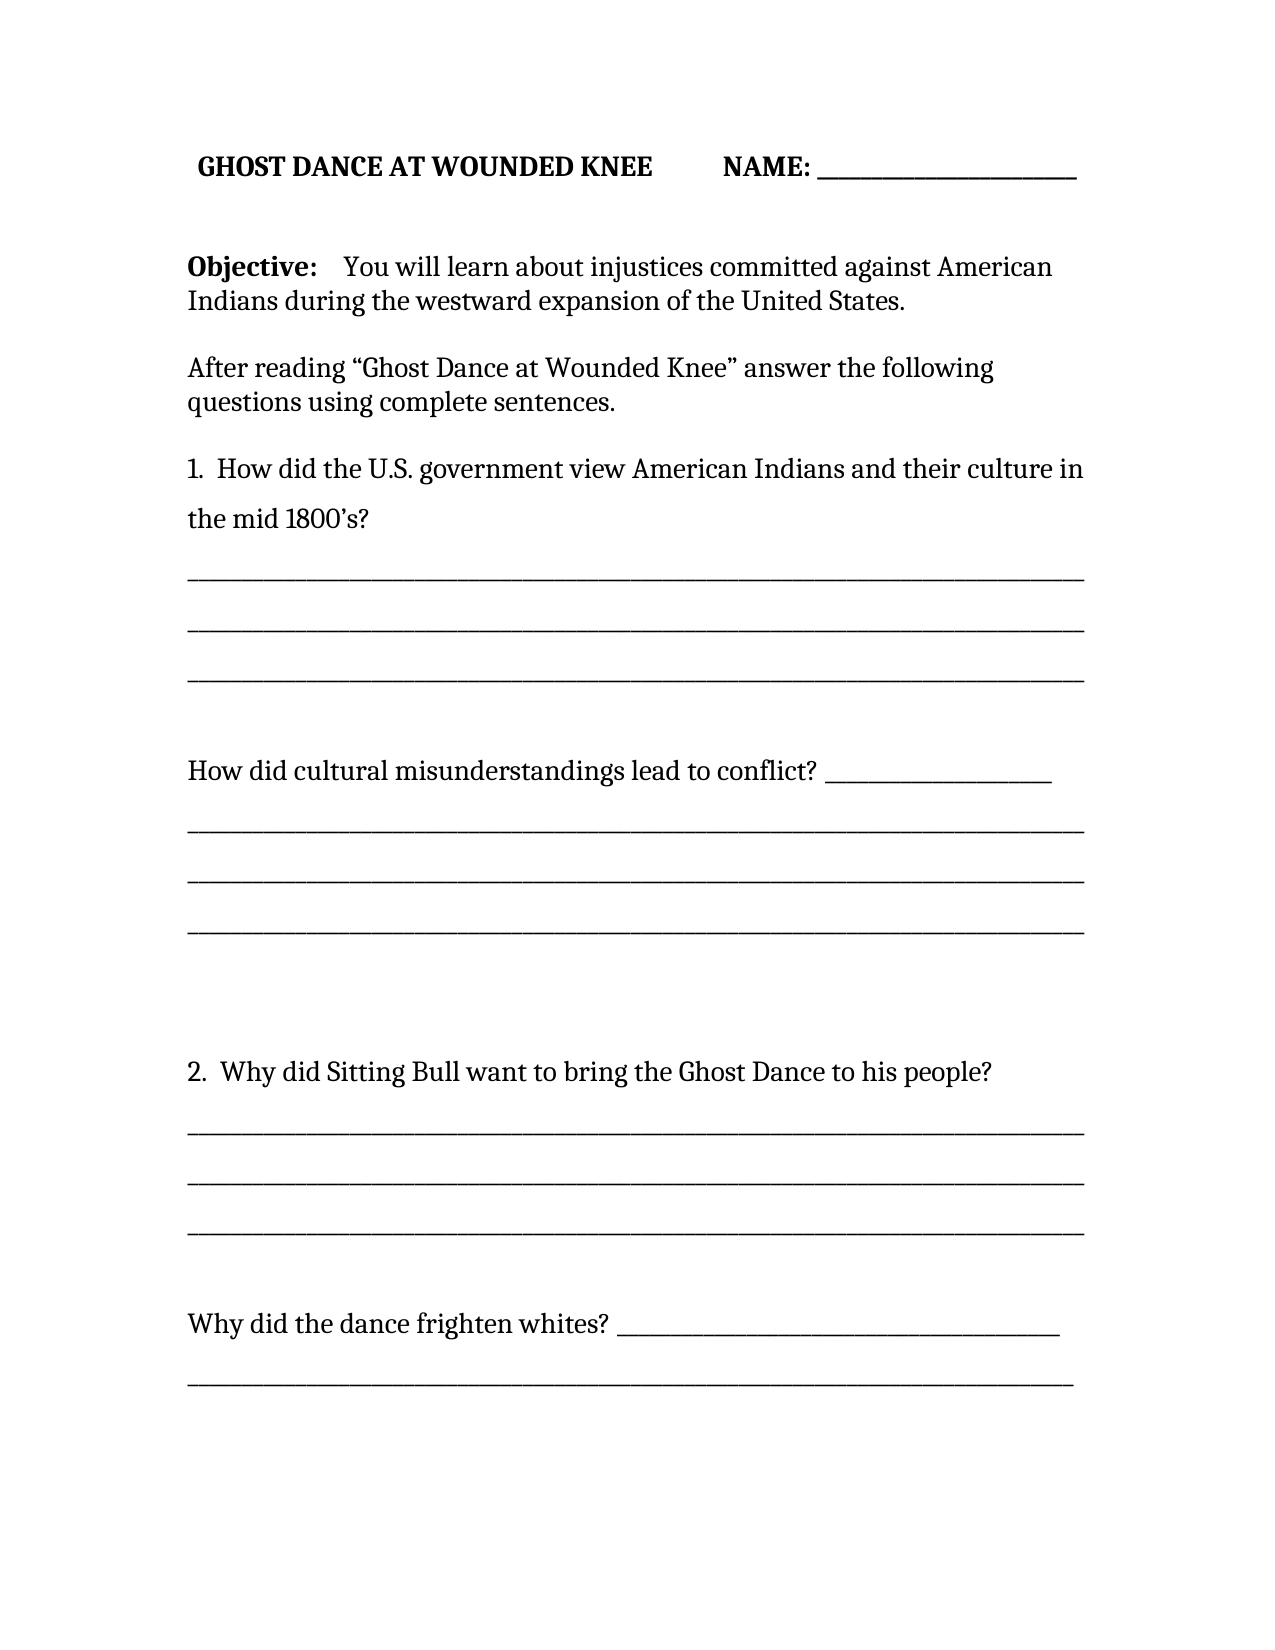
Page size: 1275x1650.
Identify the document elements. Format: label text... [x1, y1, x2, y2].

text ___________________________________________________________________________________ [187, 1207, 1087, 1240]
text ___________________________________________________________________________________ [187, 854, 1087, 888]
text ___________________________________________________________________________________ [187, 552, 1087, 586]
text ___________________________________________________________________________________ [187, 905, 1087, 938]
text ___________________________________________________________________________________ [187, 653, 1087, 687]
text ___________________________________________________________________________________ [187, 603, 1087, 636]
text How did cultural misunderstandings lead to conflict? _____________________ [187, 754, 1087, 787]
text ___________________________________________________________________________________ [187, 1106, 1087, 1139]
text __________________________________________________________________________________ [187, 1357, 1087, 1391]
text 1. How did the U.S. government view American Indians and their culture in the mid 1800’s? [187, 452, 1087, 536]
text After reading “Ghost Dance at Wounded Knee” answer the following questions using complete sentences. [187, 351, 1087, 418]
text 2. Why did Sitting Bull want to bring the Ghost Dance to his people? [187, 1056, 1087, 1089]
text ___________________________________________________________________________________ [187, 804, 1087, 838]
text ___________________________________________________________________________________ [187, 1156, 1087, 1190]
text Why did the dance frighten whites? _________________________________________ [187, 1307, 1087, 1341]
text Objective: You will learn about injustices committed against American Indians during the westward expansion of the United States. [187, 251, 1087, 318]
text GHOST DANCE AT WOUNDED KNEE NAME: ________________________ [187, 150, 1087, 183]
